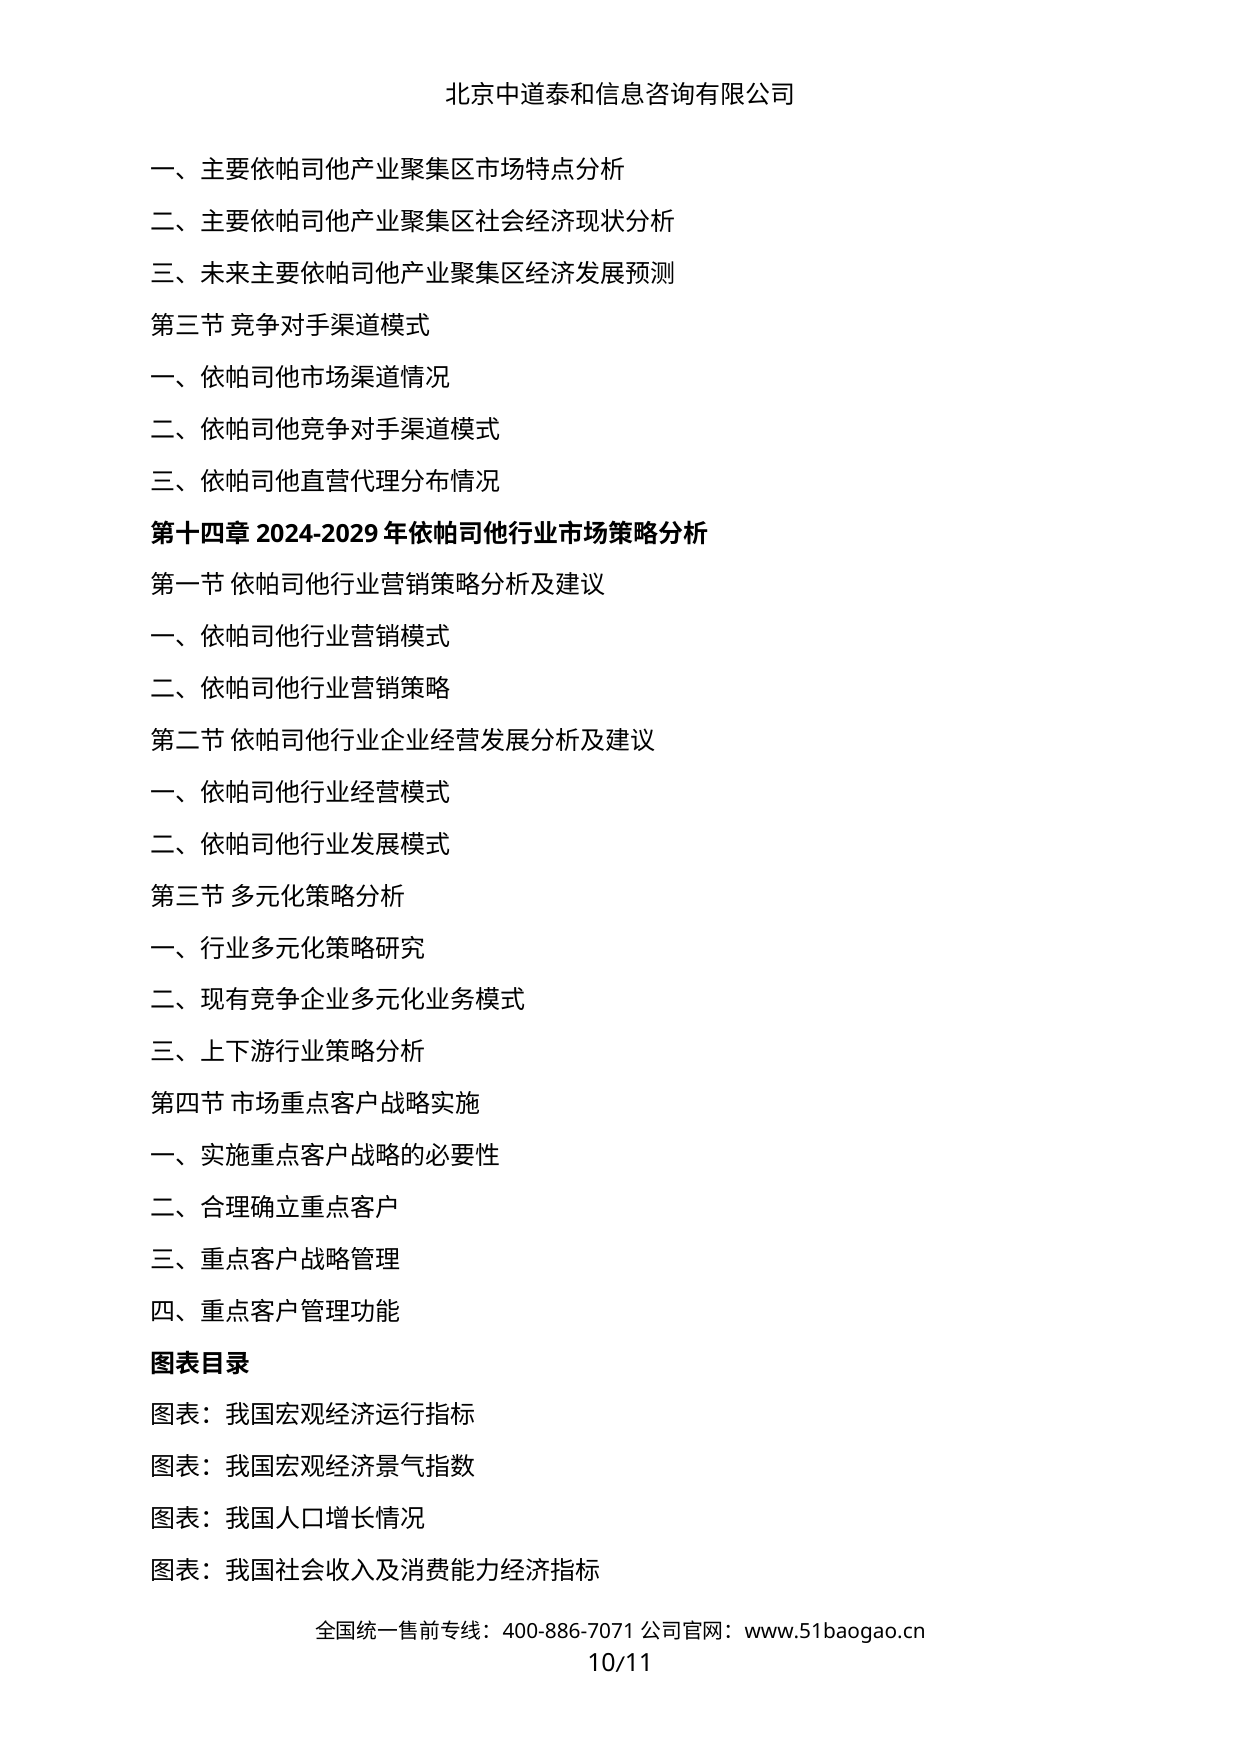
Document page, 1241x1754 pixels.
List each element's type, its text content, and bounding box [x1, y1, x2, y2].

text 第三节 多元化策略分析 [150, 876, 1090, 912]
text 二、依帕司他竞争对手渠道模式 [150, 409, 1090, 446]
text 图表目录 [150, 1343, 1090, 1379]
text 图表：我国宏观经济运行指标 [150, 1395, 1090, 1431]
text 图表：我国社会收入及消费能力经济指标 [150, 1551, 1090, 1587]
text 二、现有竞争企业多元化业务模式 [150, 980, 1090, 1016]
text 三、未来主要依帕司他产业聚集区经济发展预测 [150, 254, 1090, 290]
text 一、依帕司他市场渠道情况 [150, 357, 1090, 394]
text 第十四章 2024-2029年依帕司他行业市场策略分析 [150, 513, 1090, 549]
text 图表：我国宏观经济景气指数 [150, 1447, 1090, 1483]
text 一、依帕司他行业经营模式 [150, 772, 1090, 809]
text 第四节 市场重点客户战略实施 [150, 1084, 1090, 1120]
text 图表：我国人口增长情况 [150, 1499, 1090, 1535]
text 一、主要依帕司他产业聚集区市场特点分析 [150, 150, 1090, 186]
text 二、主要依帕司他产业聚集区社会经济现状分析 [150, 202, 1090, 238]
text 第二节 依帕司他行业企业经营发展分析及建议 [150, 721, 1090, 757]
text 四、重点客户管理功能 [150, 1291, 1090, 1327]
text 第一节 依帕司他行业营销策略分析及建议 [150, 565, 1090, 601]
text 二、合理确立重点客户 [150, 1187, 1090, 1224]
text 一、实施重点客户战略的必要性 [150, 1136, 1090, 1172]
text 一、依帕司他行业营销模式 [150, 617, 1090, 653]
text 二、依帕司他行业营销策略 [150, 669, 1090, 705]
text 三、重点客户战略管理 [150, 1239, 1090, 1276]
text 第三节 竞争对手渠道模式 [150, 306, 1090, 342]
text 三、依帕司他直营代理分布情况 [150, 461, 1090, 497]
text 三、上下游行业策略分析 [150, 1032, 1090, 1068]
text 二、依帕司他行业发展模式 [150, 824, 1090, 861]
text 一、行业多元化策略研究 [150, 928, 1090, 964]
